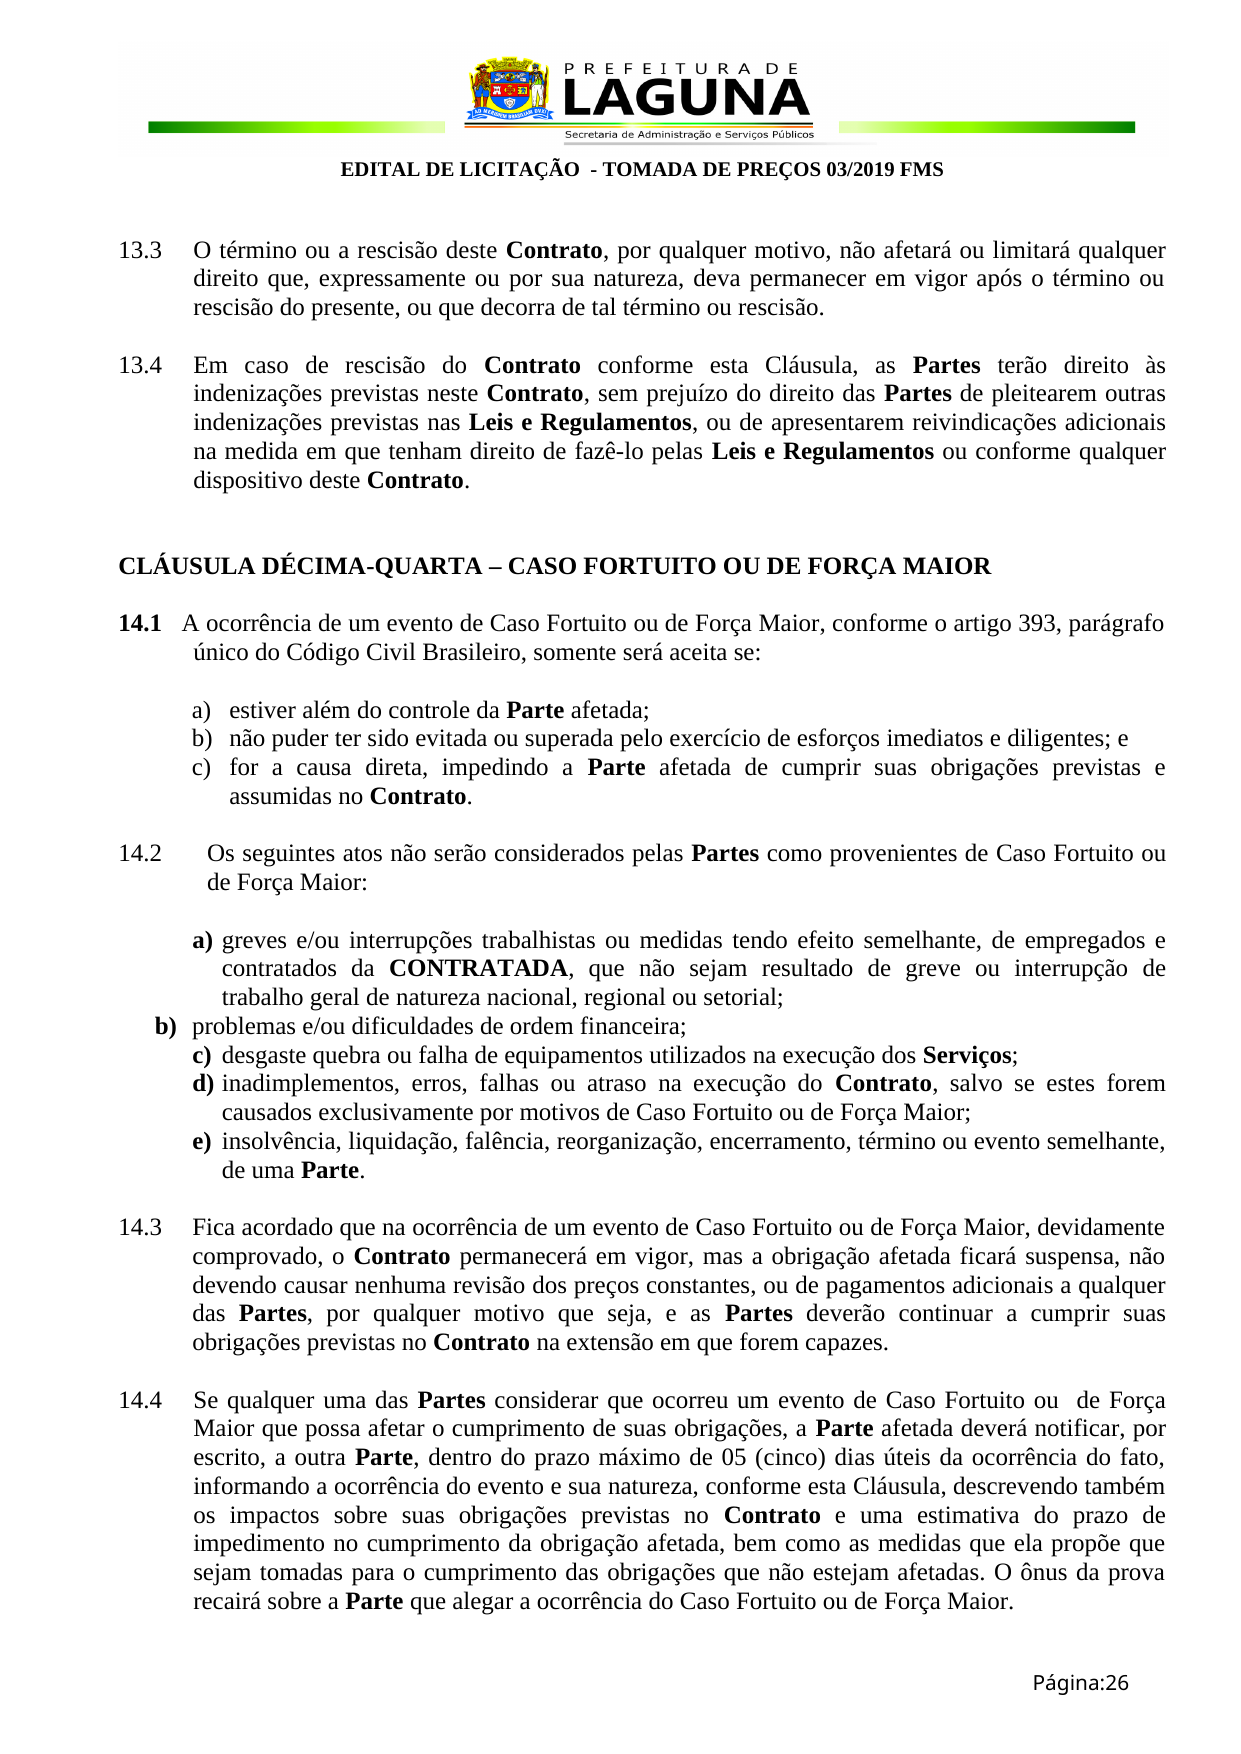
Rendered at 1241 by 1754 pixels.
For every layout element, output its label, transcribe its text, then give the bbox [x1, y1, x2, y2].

list inadimplementos, erros, falhas ou atraso na execução do Contrato, salvo se estes forem causados exclusivamente por motivos de Caso Fortuito ou de Força Maior; [192, 1068, 1166, 1126]
list Os seguintes atos não serão considerados pelas Partes como provenientes de Caso Fortuito ou de Força Maior: [118, 838, 1166, 896]
list não puder ter sido evitada ou superada pelo exercício de esforços imediatos e diligentes; e [192, 723, 1166, 752]
text 14.1 A ocorrência de um evento de Caso Fortuito ou de Força Maior, conforme o artigo 393, parágrafo único do Código Civil Brasileiro, somente será aceita se: [118, 608, 1166, 666]
list problemas e/ou dificuldades de ordem financeira; [118, 1011, 1166, 1040]
list greves e/ou interrupções trabalhistas ou medidas tendo efeito semelhante, de empregados e contratados da CONTRATADA, que não sejam resultado de greve ou interrupção de trabalho geral de natureza nacional, regional ou setorial; [192, 925, 1166, 1011]
list for a causa direta, impedindo a Parte afetada de cumprir suas obrigações previstas e assumidas no Contrato. [192, 752, 1166, 810]
list desgaste quebra ou falha de equipamentos utilizados na execução dos Serviços; [192, 1040, 1166, 1068]
list Se qualquer uma das Partes considerar que ocorreu um evento de Caso Fortuito ou de Força Maior que possa afetar o cumprimento de suas obrigações, a Parte afetada deverá notificar, por escrito, a outra Parte, dentro do prazo máximo de 05 (cinco) dias úteis da ocorrência do fato, informando a ocorrência do evento e sua natureza, conforme esta Cláusula, descrevendo também os impactos sobre suas obrigações previstas no Contrato e uma estimativa do prazo de impedimento no cumprimento da obrigação afetada, bem como as medidas que ela propõe que sejam tomadas para o cumprimento das obrigações que não estejam afetadas. O ônus da prova recairá sobre a Parte que alegar a ocorrência do Caso Fortuito ou de Força Maior. [118, 1385, 1166, 1615]
list insolvência, liquidação, falência, reorganização, encerramento, término ou evento semelhante, de uma Parte. [192, 1126, 1166, 1183]
text CLÁUSULA DÉCIMA-QUARTA – CASO FORTUITO OU DE FORÇA MAIOR [118, 551, 1166, 580]
list O término ou a rescisão deste Contrato, por qualquer motivo, não afetará ou limitará qualquer direito que, expressamente ou por sua natureza, deva permanecer em vigor após o término ou rescisão do presente, ou que decorra de tal término ou rescisão. [118, 235, 1166, 321]
picture [118, 41, 1169, 157]
list Em caso de rescisão do Contrato conforme esta Cláusula, as Partes terão direito às indenizações previstas neste Contrato, sem prejuízo do direito das Partes de pleitearem outras indenizações previstas nas Leis e Regulamentos, ou de apresentarem reivindicações adicionais na medida em que tenham direito de fazê-lo pelas Leis e Regulamentos ou conforme qualquer dispositivo deste Contrato. [118, 350, 1166, 493]
list estiver além do controle da Parte afetada; [192, 695, 1166, 723]
list Fica acordado que na ocorrência de um evento de Caso Fortuito ou de Força Maior, devidamente comprovado, o Contrato permanecerá em vigor, mas a obrigação afetada ficará suspensa, não devendo causar nenhuma revisão dos preços constantes, ou de pagamentos adicionais a qualquer das Partes, por qualquer motivo que seja, e as Partes deverão continuar a cumprir suas obrigações previstas no Contrato na extensão em que forem capazes. [118, 1212, 1166, 1356]
